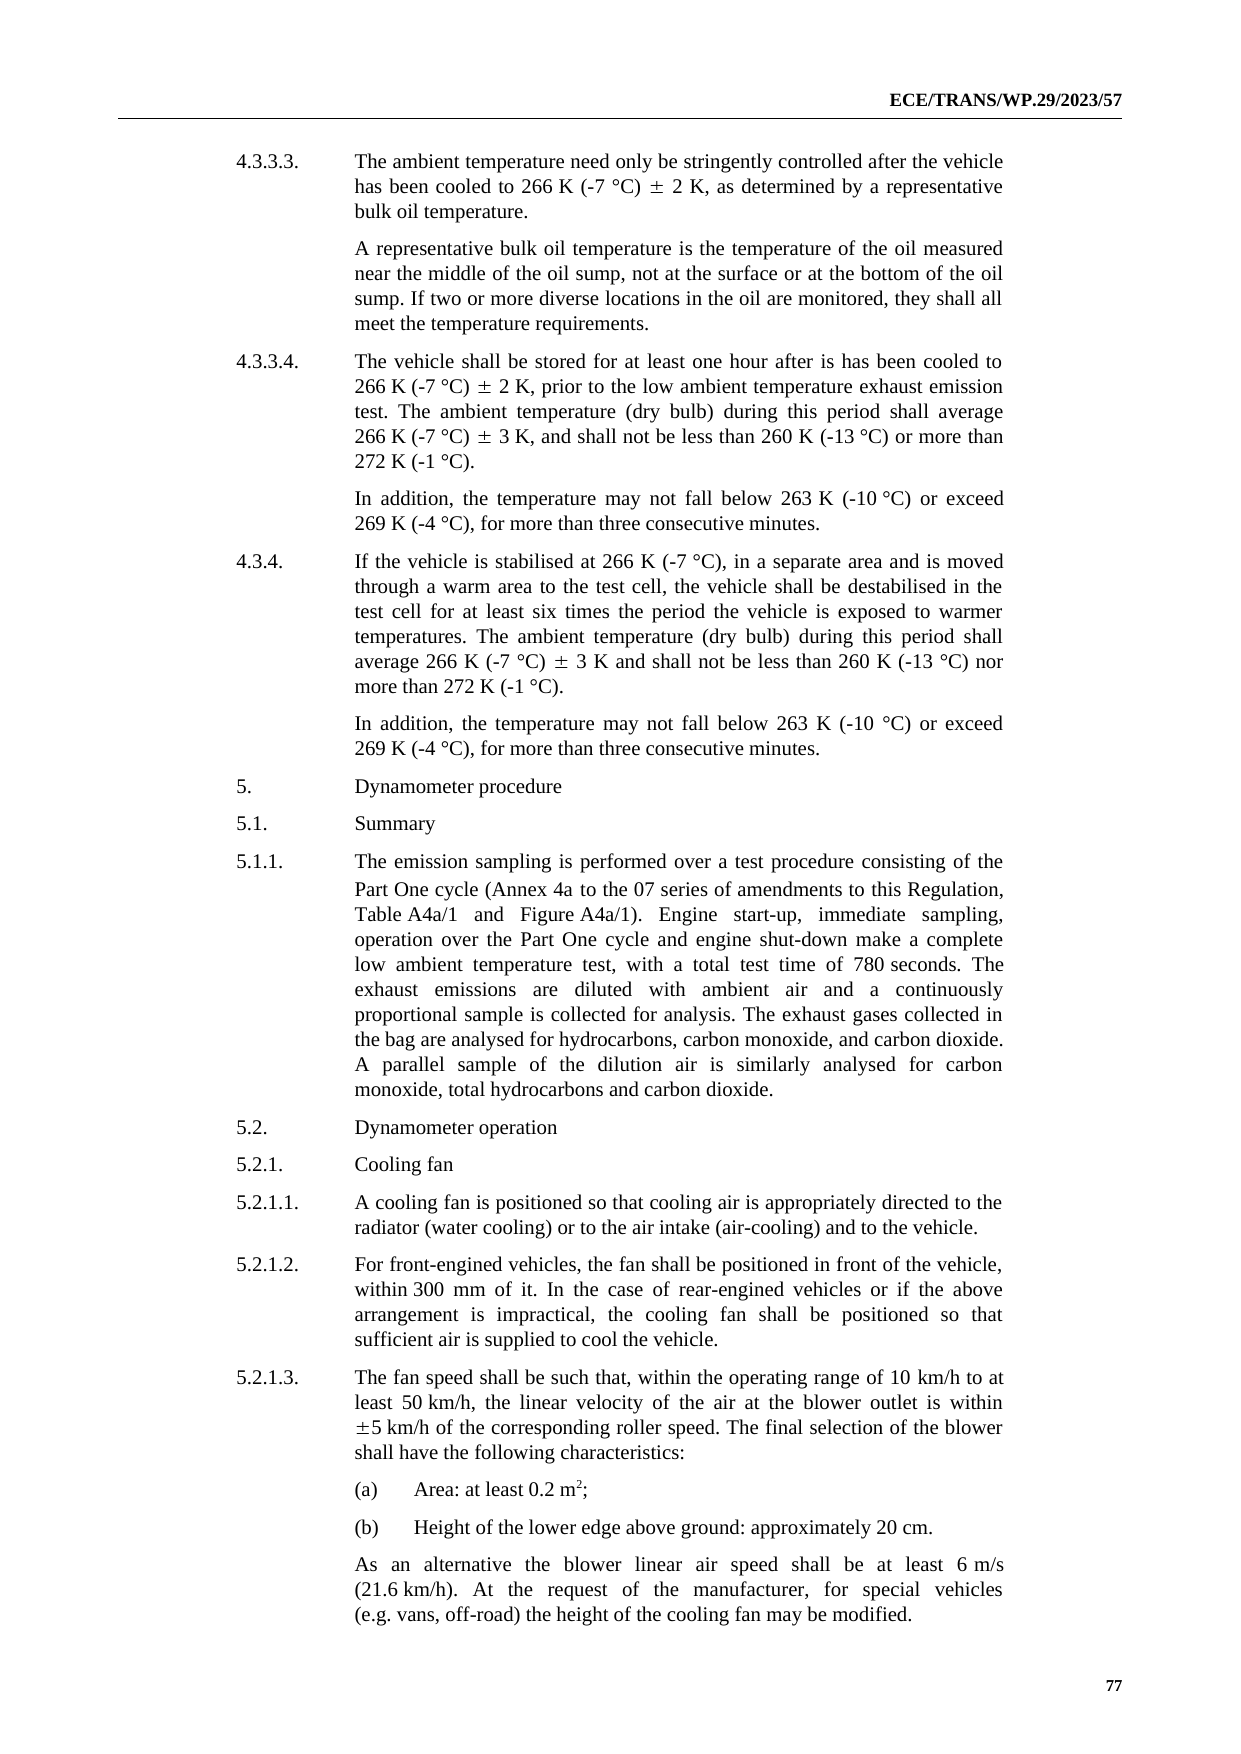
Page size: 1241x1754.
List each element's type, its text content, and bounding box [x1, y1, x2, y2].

text 5.2.1.1. A cooling fan is positioned so that cooling air is appropriately directed to the radiator (water cooling) or to the air intake (air-cooling) and to the vehicle. [236, 1189, 1004, 1239]
text 5.2.1.3. The fan speed shall be such that, within the operating range of 10 km/h to at least 50 km/h, the linear velocity of the air at the blower outlet is within 5 km/h of the corresponding roller speed. The final selection of the blower shall have the following characteristics: [236, 1364, 1004, 1464]
text 5.1.1. The emission sampling is performed over a test procedure consisting of the Part One cycle (Annex 4a to the 07 series of amendments to this Regulation, Table A4a/1 and Figure A4a/1). Engine start-up, immediate sampling, operation over the Part One cycle and engine shut-down make a complete low ambient temperature test, with a total test time of 780 seconds. The exhaust emissions are diluted with ambient air and a continuously proportional sample is collected for analysis. The exhaust gases collected in the bag are analysed for hydrocarbons, carbon monoxide, and carbon dioxide. A parallel sample of the dilution air is similarly analysed for carbon monoxide, total hydrocarbons and carbon dioxide. [236, 848, 1004, 1101]
text 5.2.1.2. For front-engined vehicles, the fan shall be positioned in front of the vehicle, within 300 mm of it. In the case of rear-engined vehicles or if the above arrangement is impractical, the cooling fan shall be positioned so that sufficient air is supplied to cool the vehicle. [236, 1251, 1004, 1351]
text (a) Area: at least 0.2 m2; [354, 1476, 1004, 1501]
text As an alternative the blower linear air speed shall be at least 6 m/s (21.6 km/h). At the request of the manufacturer, for special vehicles (e.g. vans, off-road) the height of the cooling fan may be modified. [236, 1551, 1004, 1626]
text 5.2. Dynamometer operation [236, 1114, 1004, 1139]
text 4.3.4. If the vehicle is stabilised at 266 K (-7 °C), in a separate area and is moved through a warm area to the test cell, the vehicle shall be destabilised in the test cell for at least six times the period the vehicle is exposed to warmer temperatures. The ambient temperature (dry bulb) during this period shall average 266 K (-7 °C) 3 K and shall not be less than 260 K (-13 °C) nor more than 272 K (-1 °C). [236, 548, 1004, 698]
text In addition, the temperature may not fall below 263 K (-10 °C) or exceed 269 K (-4 °C), for more than three consecutive minutes. [236, 485, 1004, 535]
text In addition, the temperature may not fall below 263 K (-10 °C) or exceed 269 K (-4 °C), for more than three consecutive minutes. [236, 710, 1004, 760]
text 5.2.1. Cooling fan [236, 1151, 1004, 1176]
text 4.3.3.3. The ambient temperature need only be stringently controlled after the vehicle has been cooled to 266 K (-7 °C) 2 K, as determined by a representative bulk oil temperature. [236, 148, 1004, 223]
text 4.3.3.4. The vehicle shall be stored for at least one hour after is has been cooled to 266 K (-7 °C) 2 K, prior to the low ambient temperature exhaust emission test. The ambient temperature (dry bulb) during this period shall average 266 K (-7 °C) 3 K, and shall not be less than 260 K (-13 °C) or more than 272 K (-1 °C). [236, 348, 1004, 473]
text (b) Height of the lower edge above ground: approximately 20 cm. [354, 1514, 1004, 1539]
text A representative bulk oil temperature is the temperature of the oil measured near the middle of the oil sump, not at the surface or at the bottom of the oil sump. If two or more diverse locations in the oil are monitored, they shall all meet the temperature requirements. [236, 235, 1004, 335]
text 5. Dynamometer procedure [236, 773, 1004, 798]
text 5.1. Summary [236, 810, 1004, 835]
